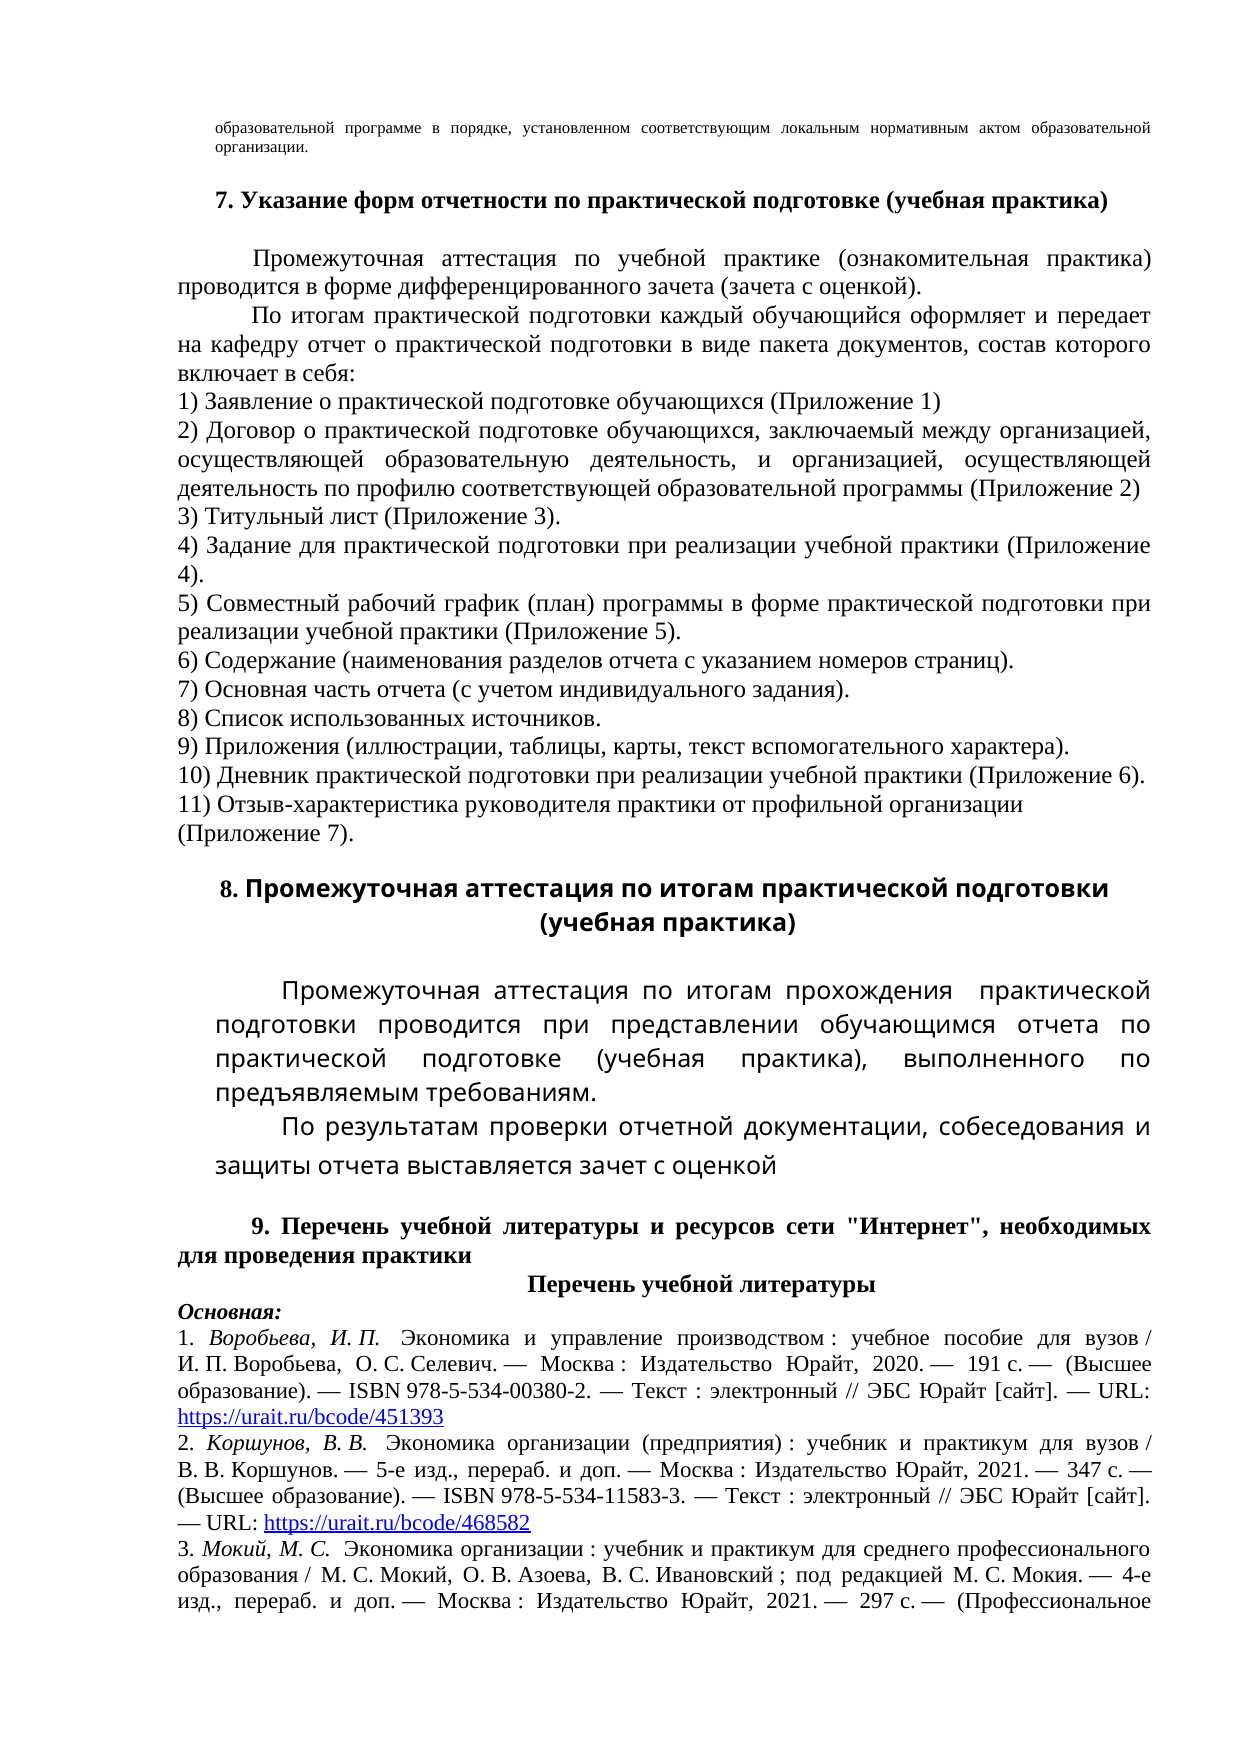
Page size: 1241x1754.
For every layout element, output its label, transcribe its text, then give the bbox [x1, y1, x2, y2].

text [215, 118, 1152, 156]
text 1. Воробьева, И. П. Экономика и управление производством : учебное пособие для вузов / И. П. Воробьева, О. С. Селевич. — Москва : Издательство Юрайт, 2020. — 191 с. — (Высшее образование). — ISBN 978-5-534-00380-2. — Текст : электронный // ЭБС Юрайт [сайт]. — URL: https://urait.ru/bcode/451393 [177, 1324, 1152, 1429]
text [177, 1535, 1152, 1614]
text 2. Коршунов, В. В. Экономика организации (предприятия) : учебник и практикум для вузов / В. В. Коршунов. — 5-е изд., перераб. и доп. — Москва : Издательство Юрайт, 2021. — 347 с. — (Высшее образование). — ISBN 978-5-534-11583-3. — Текст : электронный // ЭБС Юрайт [сайт]. — URL: https://urait.ru/bcode/468582 [177, 1429, 1152, 1535]
text Промежуточная аттестация по учебной практике (ознакомительная практика) проводится в форме дифференцированного зачета (зачета с оценкой). [177, 243, 1152, 300]
text 7) Основная часть отчета (с учетом индивидуального задания). [177, 674, 1152, 703]
text 4) Задание для практической подготовки при реализации учебной практики (Приложение 4). [177, 530, 1152, 588]
text Основная: [177, 1298, 1152, 1324]
text 9. Перечень учебной литературы и ресурсов сети "Интернет", необходимых для проведения практики [177, 1211, 1152, 1269]
text По результатам проверки отчетной документации, собеседования и защиты отчета выставляется зачет с оценкой [215, 1109, 1152, 1183]
text Перечень учебной литературы [177, 1269, 1152, 1298]
text 2) Договор о практической подготовке обучающихся, заключаемый между организацией, осуществляющей образовательную деятельность, и организацией, осуществляющей деятельность по профилю соответствующей образовательной программы (Приложение 2) [177, 415, 1152, 501]
text 11) Отзыв-характеристика руководителя практики от профильной организации (Приложение 7). [177, 789, 1152, 846]
text (учебная практика) [177, 904, 1152, 939]
text 5) Совместный рабочий график (план) программы в форме практической подготовки при реализации учебной практики (Приложение 5). [177, 588, 1152, 645]
text 1) Заявление о практической подготовке обучающихся (Приложение 1) [177, 386, 1152, 415]
text 7. Указание форм отчетности по практической подготовке (учебная практика) [177, 185, 1152, 214]
text 6) Содержание (наименования разделов отчета с указанием номеров страниц). [177, 645, 1152, 674]
text 9) Приложения (иллюстрации, таблицы, карты, текст вспомогательного характера). [177, 731, 1152, 760]
text Промежуточная аттестация по итогам прохождения практической подготовки проводится при представлении обучающимся отчета по практической подготовке (учебная практика), выполненного по предъявляемым требованиям. [215, 973, 1152, 1109]
text По итогам практической подготовки каждый обучающийся оформляет и передает на кафедру отчет о практической подготовки в виде пакета документов, состав которого включает в себя: [177, 300, 1152, 386]
text 8) Список использованных источников. [177, 703, 1152, 731]
text 8. Промежуточная аттестация по итогам практической подготовки [177, 871, 1152, 904]
text 3) Титульный лист (Приложение 3). [177, 501, 1152, 530]
text 10) Дневник практической подготовки при реализации учебной практики (Приложение 6). [177, 760, 1152, 789]
